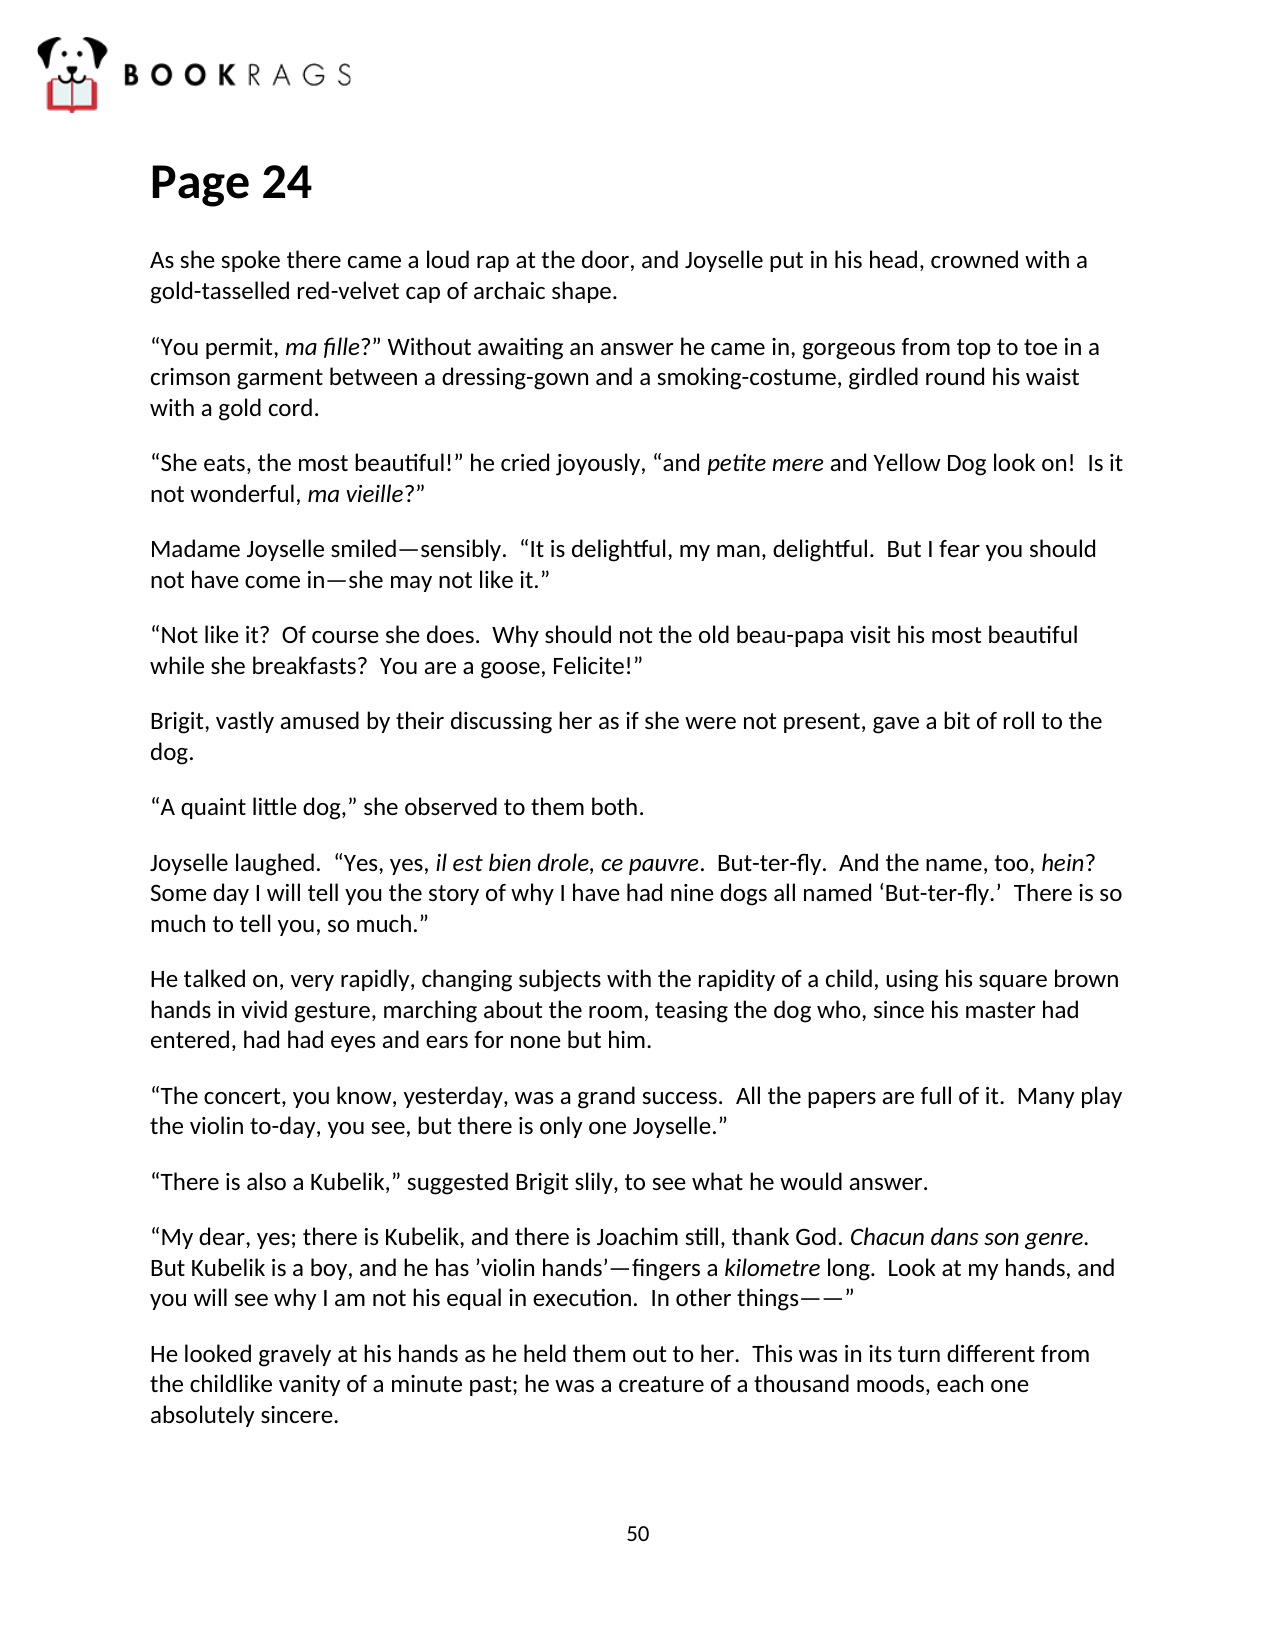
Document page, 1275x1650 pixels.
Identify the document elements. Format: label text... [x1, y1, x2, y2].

text “A quaint little dog,” she observed to them both. [150, 791, 1125, 822]
text “You permit, ma fille?” Without awaiting an answer he came in, gorgeous from top to toe in a crimson garment between a dressing-gown and a smoking-costume, girdled round his waist with a gold cord. [150, 331, 1125, 422]
text As she spoke there came a loud rap at the door, and Joyselle put in his head, crowned with a gold-tasselled red-velvet cap of archaic shape. [150, 244, 1125, 306]
text “She eats, the most beautiful!” he cried joyously, “and petite mere and Yellow Dog look on! Is it not wonderful, ma vieille?” [150, 447, 1125, 508]
text He talked on, very rapidly, changing subjects with the rapidity of a child, using his square brown hands in vivid gesture, marching about the room, teasing the dog who, since his master had entered, had had eyes and ears for none but him. [150, 963, 1125, 1055]
picture [37, 37, 351, 113]
text Page 24 [150, 150, 1125, 211]
text “My dear, yes; there is Kubelik, and there is Joachim still, thank God. Chacun dans son genre. But Kubelik is a boy, and he has ’violin hands’—­fingers a kilometre long. Look at my hands, and you will see why I am not his equal in execution. In other things——­” [150, 1222, 1125, 1313]
text “Not like it? Of course she does. Why should not the old beau-papa visit his most beautiful while she breakfasts? You are a goose, Felicite!” [150, 619, 1125, 680]
text Brigit, vastly amused by their discussing her as if she were not present, gave a bit of roll to the dog. [150, 705, 1125, 766]
text “The concert, you know, yesterday, was a grand success. All the papers are full of it. Many play the violin to-day, you see, but there is only one Joyselle.” [150, 1080, 1125, 1141]
text Joyselle laughed. “Yes, yes, il est bien drole, ce pauvre. But-ter-fly. And the name, too, hein? Some day I will tell you the story of why I have had nine dogs all named ‘But-ter-fly.’ There is so much to tell you, so much.” [150, 847, 1125, 938]
text Madame Joyselle smiled—­sensibly. “It is delightful, my man, delightful. But I fear you should not have come in—­she may not like it.” [150, 533, 1125, 594]
text He looked gravely at his hands as he held them out to her. This was in its turn different from the childlike vanity of a minute past; he was a creature of a thousand moods, each one absolutely sincere. [150, 1338, 1125, 1430]
text “There is also a Kubelik,” suggested Brigit slily, to see what he would answer. [150, 1166, 1125, 1197]
